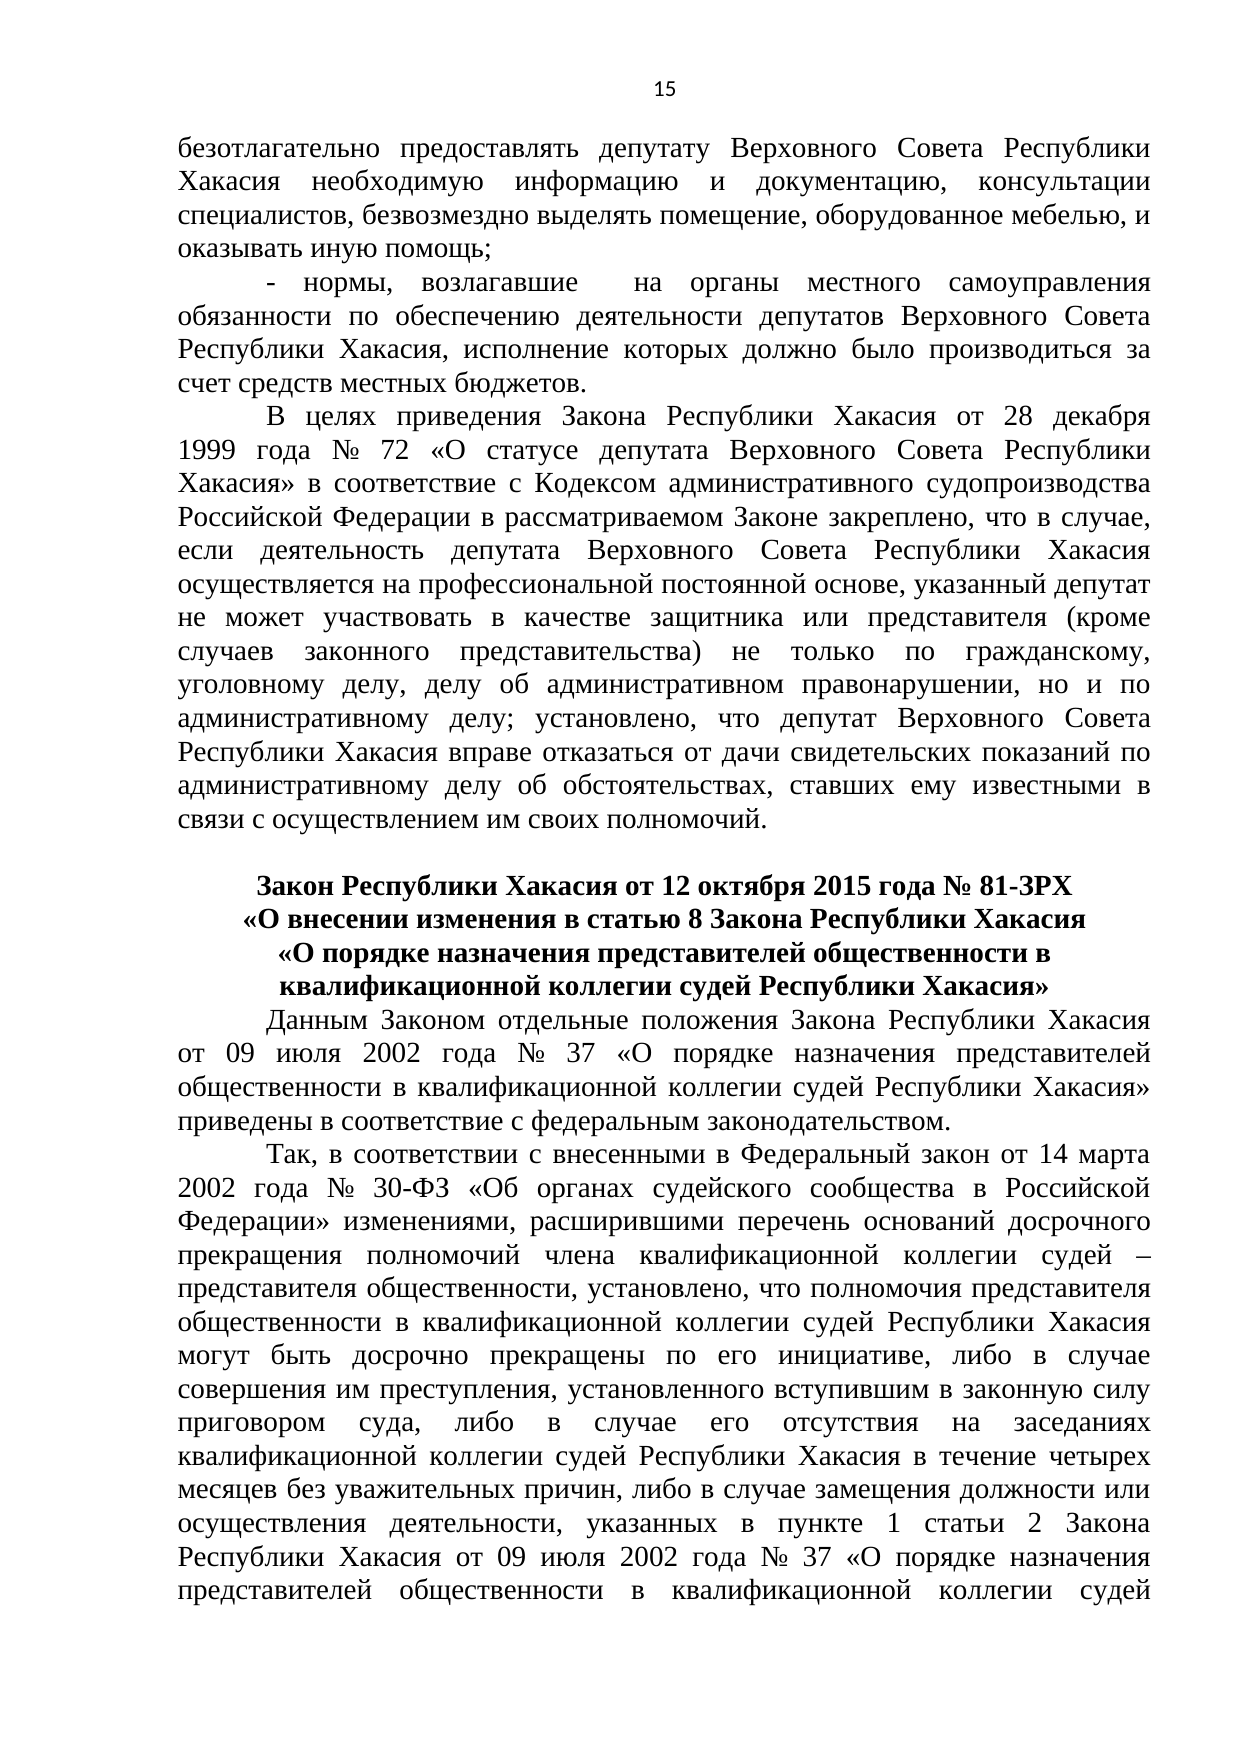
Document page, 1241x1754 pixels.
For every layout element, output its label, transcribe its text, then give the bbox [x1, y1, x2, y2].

text «О внесении изменения в статью 8 Закона Республики Хакасия [177, 901, 1152, 935]
text «О порядке назначения представителей общественности в квалификационной коллегии судей Республики Хакасия» [177, 935, 1152, 1002]
text Данным Законом отдельные положения Закона Республики Хакасия от 09 июля 2002 года № 37 «О порядке назначения представителей общественности в квалификационной коллегии судей Республики Хакасия» приведены в соответствие с федеральным законодательством. [177, 1002, 1152, 1136]
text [177, 130, 1152, 264]
text - нормы, возлагавшие на органы местного самоуправления обязанности по обеспечению деятельности депутатов Верховного Совета Республики Хакасия, исполнение которых должно было производиться за счет средств местных бюджетов. [177, 264, 1152, 398]
text В целях приведения Закона Республики Хакасия от 28 декабря 1999 года № 72 «О статусе депутата Верховного Совета Республики Хакасия» в соответствие с Кодексом административного судопроизводства Российской Федерации в рассматриваемом Законе закреплено, что в случае, если деятельность депутата Верховного Совета Республики Хакасия осуществляется на профессиональной постоянной основе, указанный депутат не может участвовать в качестве защитника или представителя (кроме случаев законного представительства) не только по гражданскому, уголовному делу, делу об административном правонарушении, но и по административному делу; установлено, что депутат Верховного Совета Республики Хакасия вправе отказаться от дачи свидетельских показаний по административному делу об обстоятельствах, ставших ему известными в связи с осуществлением им своих полномочий. [177, 398, 1152, 834]
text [177, 1136, 1152, 1606]
text Закон Республики Хакасия от 12 октября 2015 года № 81-ЗРХ [177, 868, 1152, 901]
